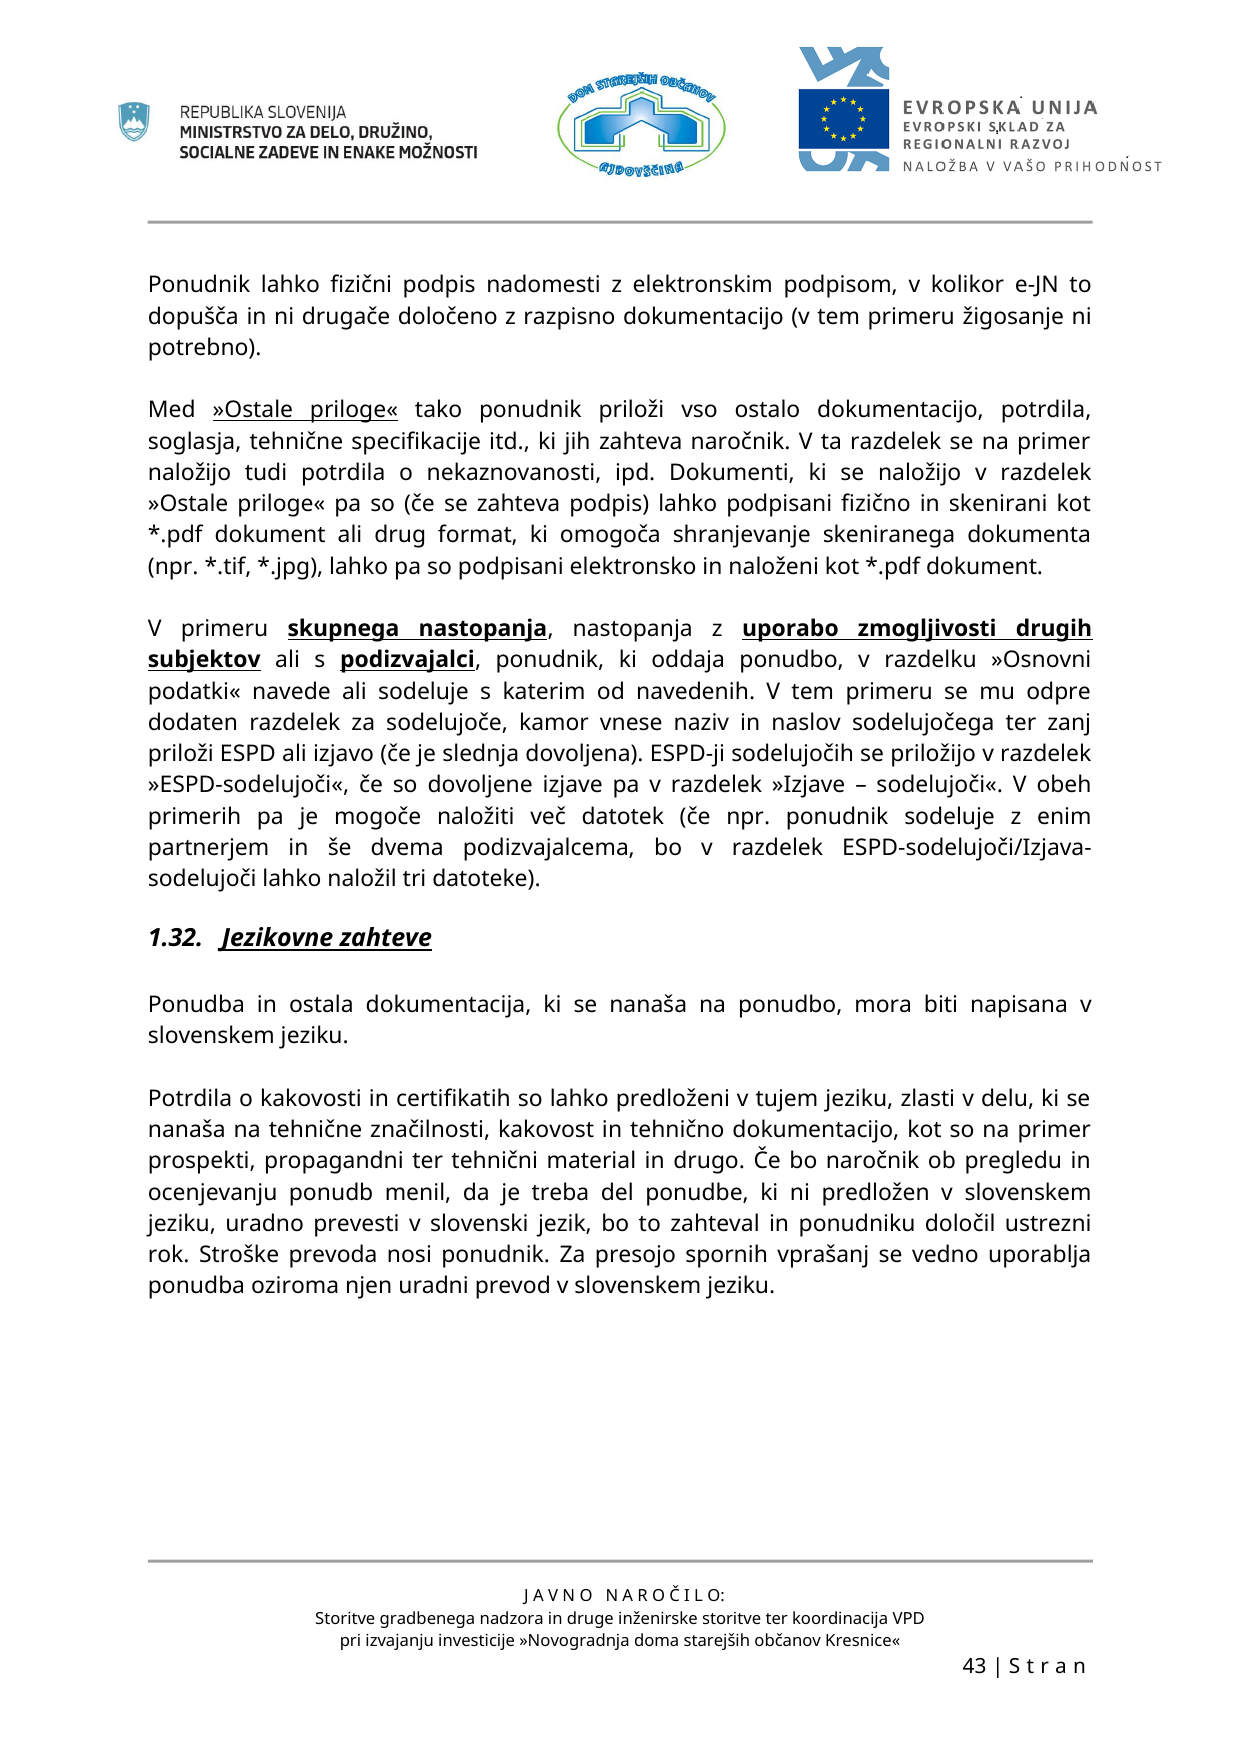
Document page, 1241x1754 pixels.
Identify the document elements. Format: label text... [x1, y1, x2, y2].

picture [551, 72, 730, 181]
text V primeru skupnega nastopanja, nastopanja z uporabo zmogljivosti drugih subjektov ali s podizvajalci, ponudnik, ki oddaja ponudbo, v razdelku »Osnovni podatki« navede ali sodeluje s katerim od navedenih. V tem primeru se mu odpre dodaten razdelek za sodelujoče, kamor vnese naziv in naslov sodelujočega ter zanj priloži ESPD ali izjavo (če je slednja dovoljena). ESPD-ji sodelujočih se priložijo v razdelek »ESPD-sodelujoči«, če so dovoljene izjave pa v razdelek »Izjave – sodelujoči«. V obeh primerih pa je mogoče naložiti več datotek (če npr. ponudnik sodeluje z enim partnerjem in še dvema podizvajalcema, bo v razdelek ESPD-sodelujoči/Izjava-sodelujoči lahko naložil tri datoteke). [148, 612, 1092, 893]
text Ponudnik lahko fizični podpis nadomesti z elektronskim podpisom, v kolikor e-JN to dopušča in ni drugače določeno z razpisno dokumentacijo (v tem primeru žigosanje ni potrebno). [148, 268, 1092, 362]
text Ponudba in ostala dokumentacija, ki se nanaša na ponudbo, mora biti napisana v slovenskem jeziku. [148, 988, 1092, 1051]
picture [793, 43, 1169, 178]
list Jezikovne zahteve [148, 920, 412, 954]
text Potrdila o kakovosti in certifikatih so lahko predloženi v tujem jeziku, zlasti v delu, ki se nanaša na tehnične značilnosti, kakovost in tehnično dokumentacijo, kot so na primer prospekti, propagandni ter tehnični material in drugo. Če bo naročnik ob pregledu in ocenjevanju ponudb menil, da je treba del ponudbe, ki ni predložen v slovenskem jeziku, uradno prevesti v slovenski jezik, bo to zahteval in ponudniku določil ustrezni rok. Stroške prevoda nosi ponudnik. Za presojo spornih vprašanj se vedno uporablja ponudba oziroma njen uradni prevod v slovenskem jeziku. [148, 1082, 1092, 1301]
text Med »Ostale priloge« tako ponudnik priloži vso ostalo dokumentacijo, potrdila, soglasja, tehnične specifikacije itd., ki jih zahteva naročnik. V ta razdelek se na primer naložijo tudi potrdila o nekaznovanosti, ipd. Dokumenti, ki se naložijo v razdelek »Ostale priloge« pa so (če se zahteva podpis) lahko podpisani fizično in skenirani kot *.pdf dokument ali drug format, ki omogoča shranjevanje skeniranega dokumenta (npr. *.tif, *.jpg), lahko pa so podpisani elektronsko in naloženi kot *.pdf dokument. [148, 393, 1092, 581]
